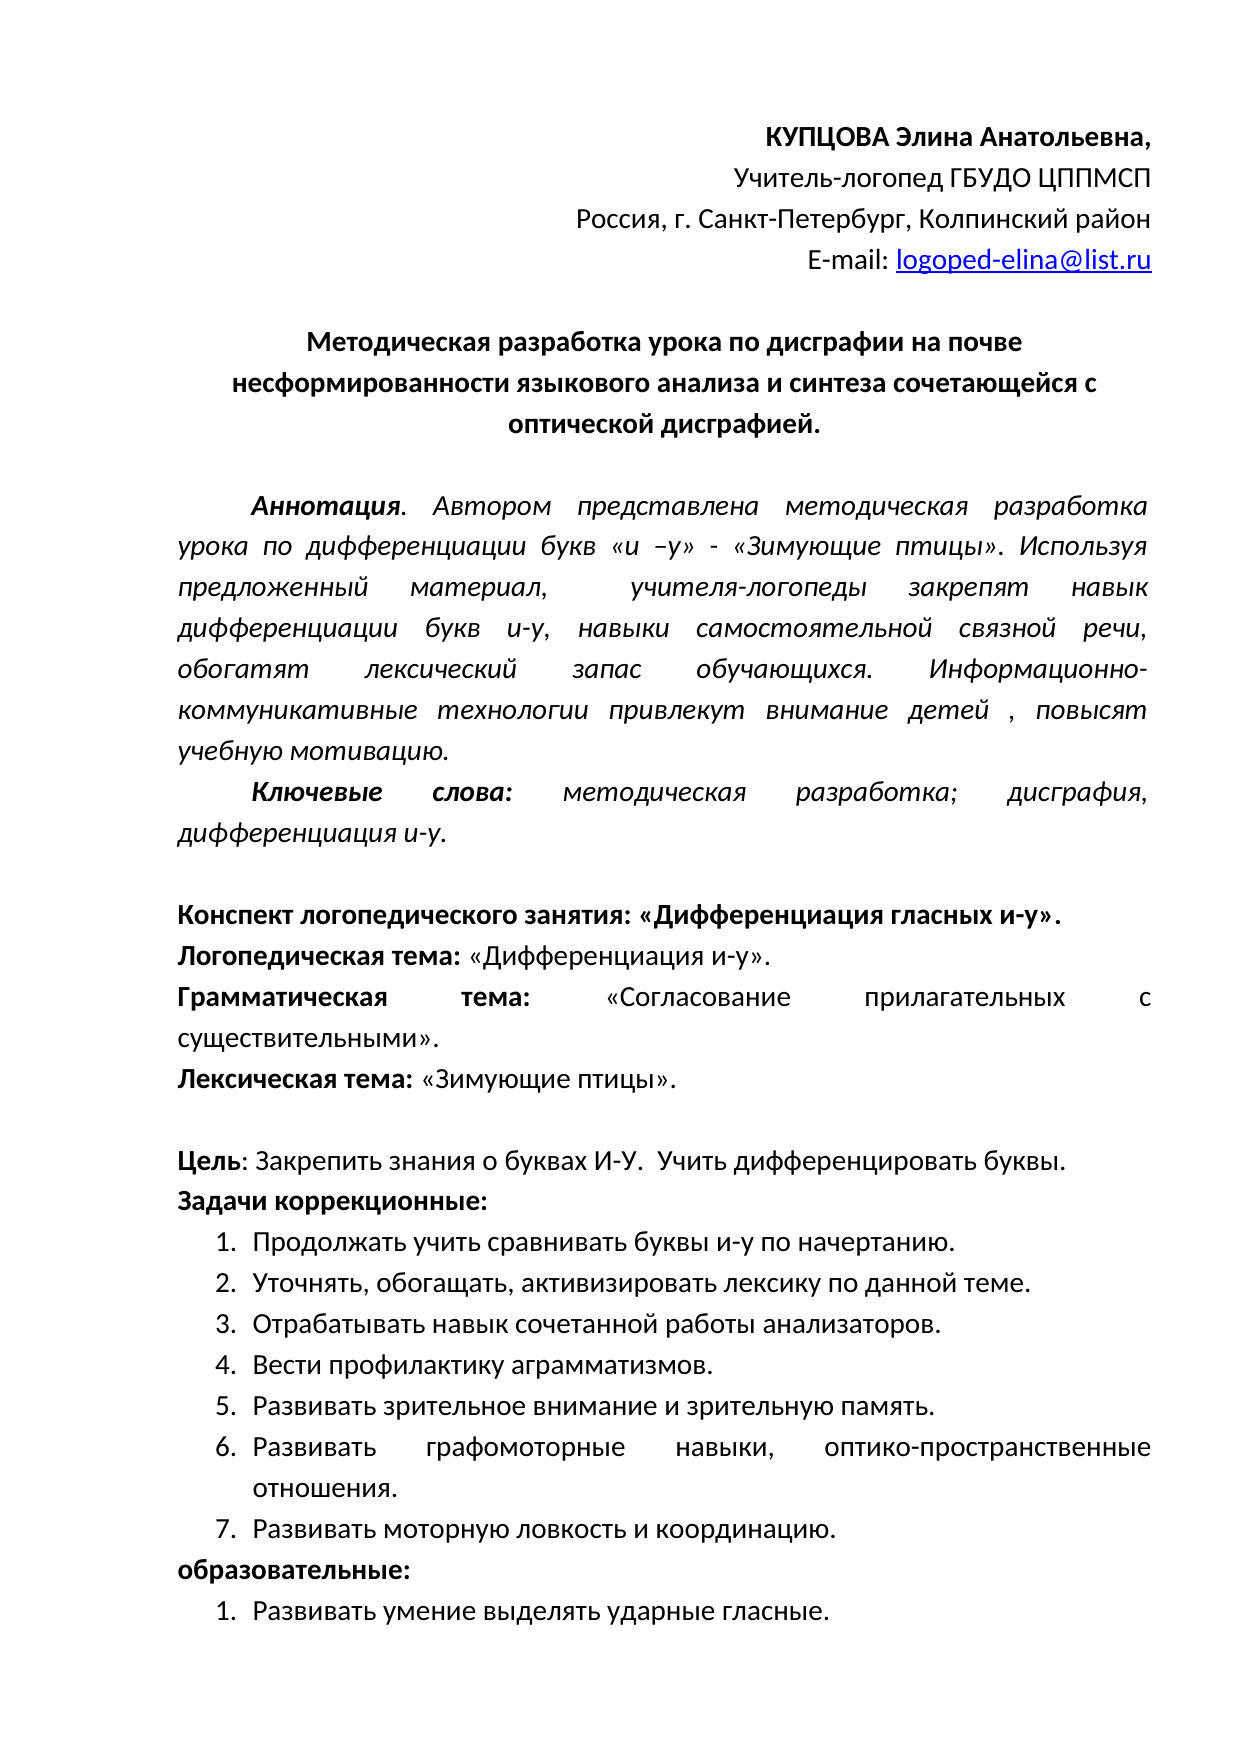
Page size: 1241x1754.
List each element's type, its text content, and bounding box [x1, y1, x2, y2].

text Методическая разработка урока по дисграфии на почве несформированности языкового анализа и синтеза сочетающейся с оптической дисграфией. [177, 323, 1152, 440]
text Задачи коррекционные: [177, 1182, 1152, 1218]
list Уточнять, обогащать, активизировать лексику по данной теме. [215, 1264, 1152, 1300]
list Аннотация. Автором представлена методическая разработка урока по дифференциации букв «и –у» - «Зимующие птицы». Используя предложенный материал, учителя-логопеды закрепят навык дифференциации букв и-у, навыки самостоятельной связной речи, обогатят лексический запас обучающихся. Информационно-коммуникативные технологии привлекут внимание детей , повысят учебную мотивацию. [102, 487, 1152, 768]
text Лексическая тема: «Зимующие птицы». [177, 1060, 1152, 1095]
list Отрабатывать навык сочетанной работы анализаторов. [215, 1305, 1152, 1341]
text E-mail: logoped-elina@list.ru [177, 241, 1152, 277]
text Цель: Закрепить знания о буквах И-У. Учить дифференцировать буквы. [177, 1142, 1152, 1177]
text Учитель-логопед ГБУДО ЦППМСП [177, 159, 1152, 195]
list Вести профилактику аграмматизмов. [215, 1346, 1152, 1382]
text Конспект логопедического занятия: «Дифференциация гласных и-у». [177, 896, 1152, 932]
text КУПЦОВА Элина Анатольевна, [177, 118, 1152, 154]
list Развивать умение выделять ударные гласные. [215, 1592, 1152, 1627]
list Ключевые слова: методическая разработка; дисграфия, дифференциация и-у. [102, 773, 1152, 850]
text Грамматическая тема: «Согласование прилагательных с существительными». [177, 978, 1152, 1054]
list Развивать моторную ловкость и координацию. [215, 1510, 1152, 1546]
text Россия, г. Санкт-Петербург, Колпинский район [177, 200, 1152, 236]
list Развивать графомоторные навыки, оптико-пространственные отношения. [215, 1428, 1152, 1505]
list Развивать зрительное внимание и зрительную память. [215, 1387, 1152, 1423]
text образовательные: [177, 1551, 1152, 1587]
text Логопедическая тема: «Дифференциация и-у». [177, 937, 1152, 972]
list Продолжать учить сравнивать буквы и-у по начертанию. [215, 1223, 1152, 1259]
